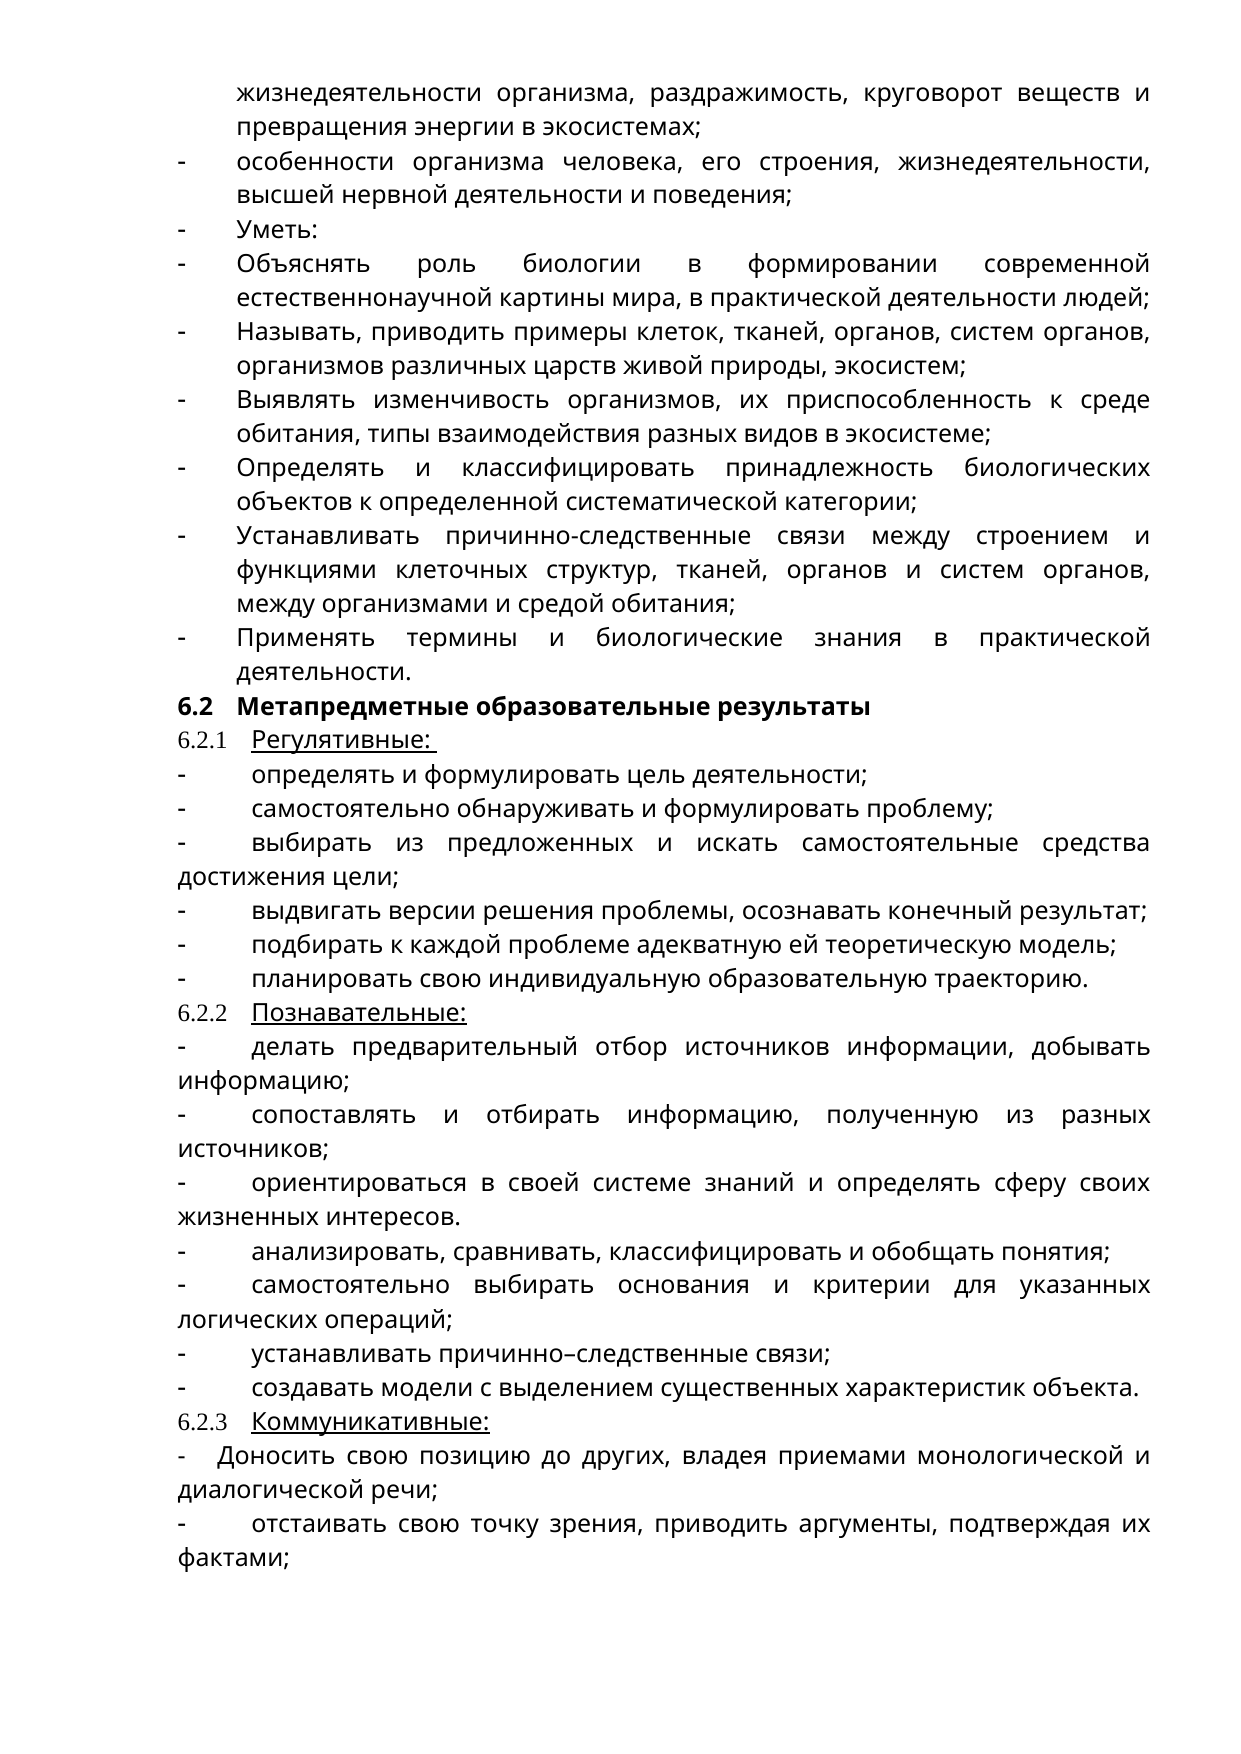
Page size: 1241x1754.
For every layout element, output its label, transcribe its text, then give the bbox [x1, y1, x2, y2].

list определять и формулировать цель деятельности; [177, 756, 1151, 790]
list делать предварительный отбор источников информации, добывать информацию; [177, 1029, 1151, 1097]
list ориентироваться в своей системе знаний и определять сферу своих жизненных интересов. [177, 1165, 1151, 1233]
list анализировать, сравнивать, классифицировать и обобщать понятия; [177, 1233, 1151, 1267]
list выдвигать версии решения проблемы, осознавать конечный результат; [177, 892, 1151, 927]
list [177, 75, 1151, 143]
list планировать свою индивидуальную образовательную траекторию. [177, 961, 1151, 995]
list Применять термины и биологические знания в практической деятельности. [177, 620, 1151, 688]
list Метапредметные образовательные результаты [177, 688, 1151, 722]
list Называть, приводить примеры клеток, тканей, органов, систем органов, организмов различных царств живой природы, экосистем; [177, 313, 1151, 382]
list Устанавливать причинно-следственные связи между строением и функциями клеточных структур, тканей, органов и систем органов, между организмами и средой обитания; [177, 518, 1151, 620]
list устанавливать причинно–следственные связи; [177, 1335, 1151, 1369]
list выбирать из предложенных и искать самостоятельные средства достижения цели; [177, 824, 1151, 892]
list Определять и классифицировать принадлежность биологических объектов к определенной систематической категории; [177, 450, 1151, 518]
list отстаивать свою точку зрения, приводить аргументы, подтверждая их фактами; [177, 1506, 1151, 1574]
list сопоставлять и отбирать информацию, полученную из разных источников; [177, 1097, 1151, 1165]
list подбирать к каждой проблеме адекватную ей теоретическую модель; [177, 927, 1151, 961]
list особенности организма человека, его строения, жизнедеятельности, высшей нервной деятельности и поведения; [177, 143, 1151, 211]
list Коммуникативные: [177, 1403, 1151, 1437]
list создавать модели с выделением существенных характеристик объекта. [177, 1369, 1151, 1403]
list самостоятельно обнаруживать и формулировать проблему; [177, 790, 1151, 824]
list самостоятельно выбирать основания и критерии для указанных логических операций; [177, 1267, 1151, 1335]
list Регулятивные: [177, 722, 1151, 756]
list Познавательные: [177, 995, 1151, 1029]
list Уметь: [177, 211, 1151, 245]
text - Доносить свою позицию до других, владея приемами монологической и диалогической речи; [177, 1437, 1151, 1506]
list Объяснять роль биологии в формировании современной естественнонаучной картины мира, в практической деятельности людей; [177, 245, 1151, 313]
list Выявлять изменчивость организмов, их приспособленность к среде обитания, типы взаимодействия разных видов в экосистеме; [177, 382, 1151, 450]
